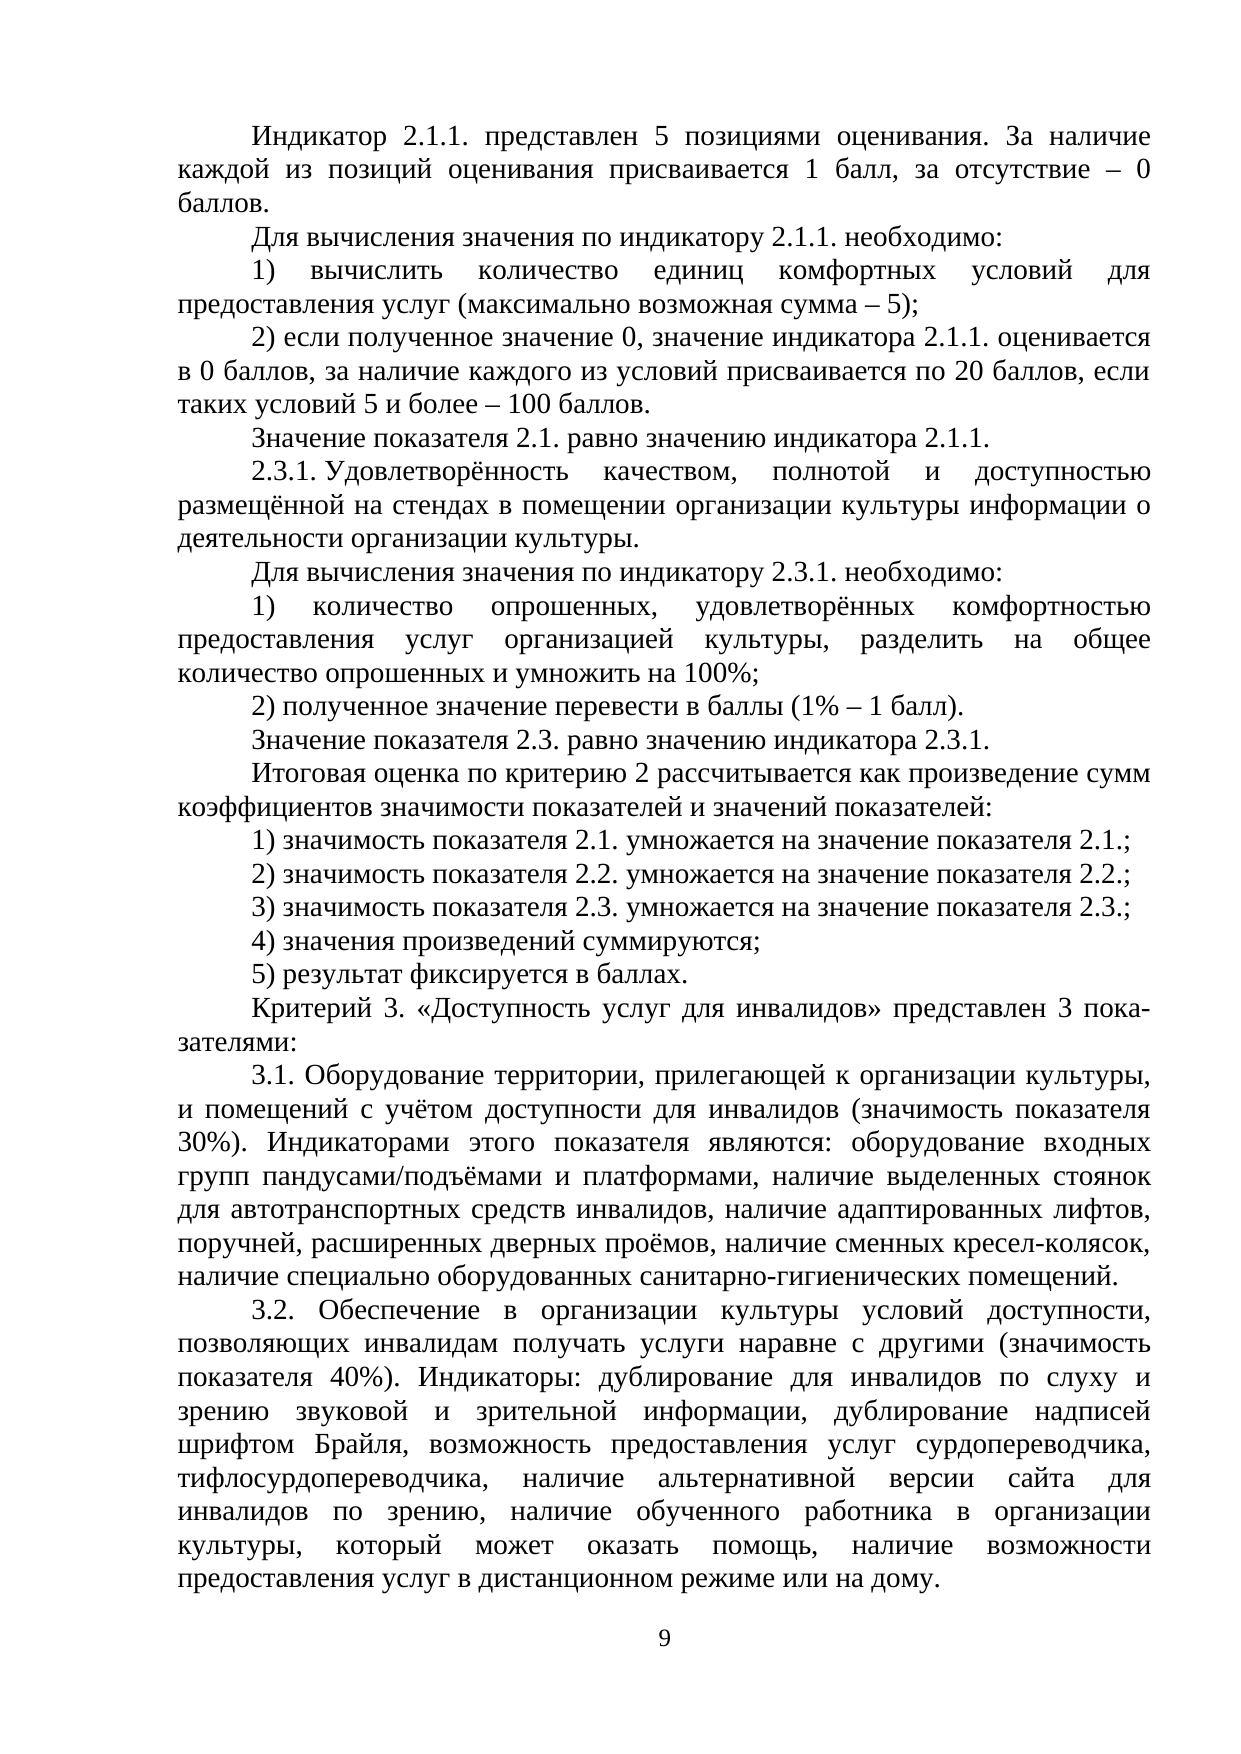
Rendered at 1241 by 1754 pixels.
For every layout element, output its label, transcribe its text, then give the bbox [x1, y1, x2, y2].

text Итоговая оценка по критерию 2 рассчитывается как произведение сумм коэффициентов значимости показателей и значений показателей: [177, 755, 1152, 822]
text 1) значимость показателя 2.1. умножается на значение показателя 2.1.; [177, 822, 1152, 856]
text 1) количество опрошенных, удовлетворённых комфортностью предоставления услуг организацией культуры, разделить на общее количество опрошенных и умножить на 100%; [177, 588, 1152, 688]
text 3.1. Оборудование территории, прилегающей к организации культуры, и помещений с учётом доступности для инвалидов (значимость показателя 30%). Индикаторами этого показателя являются: оборудование входных групп пандусами/подъёмами и платформами, наличие выделенных стоянок для автотранспортных средств инвалидов, наличие адаптированных лифтов, поручней, расширенных дверных проёмов, наличие сменных кресел-колясок, наличие специально оборудованных санитарно-гигиенических помещений. [177, 1057, 1152, 1292]
text Значение показателя 2.1. равно значению индикатора 2.1.1. [177, 420, 1152, 453]
text Для вычисления значения по индикатору 2.3.1. необходимо: [177, 554, 1152, 588]
text 1) вычислить количество единиц комфортных условий для предоставления услуг (максимально возможная сумма – 5); [177, 252, 1152, 319]
text 5) результат фиксируется в баллах. [177, 957, 1152, 990]
text 3.2. Обеспечение в организации культуры условий доступности, позволяющих инвалидам получать услуги наравне с другими (значимость показателя 40%). Индикаторы: дублирование для инвалидов по слуху и зрению звуковой и зрительной информации, дублирование надписей шрифтом Брайля, возможность предоставления услуг сурдопереводчика, тифлосурдопереводчика, наличие альтернативной версии сайта для инвалидов по зрению, наличие обученного работника в организации культуры, который может оказать помощь, наличие возможности предоставления услуг в дистанционном режиме или на дому. [177, 1292, 1152, 1594]
text 3) значимость показателя 2.3. умножается на значение показателя 2.3.; [177, 889, 1152, 923]
text 2) значимость показателя 2.2. умножается на значение показателя 2.2.; [177, 856, 1152, 889]
text Индикатор 2.1.1. представлен 5 позициями оценивания. За наличие каждой из позиций оценивания присваивается 1 балл, за отсутствие – 0 баллов. [177, 118, 1152, 219]
text 4) значения произведений суммируются; [177, 923, 1152, 957]
text Значение показателя 2.3. равно значению индикатора 2.3.1. [177, 722, 1152, 755]
text 2) если полученное значение 0, значение индикатора 2.1.1. оценивается в 0 баллов, за наличие каждого из условий присваивается по 20 баллов, если таких условий 5 и более – 100 баллов. [177, 319, 1152, 420]
text 2.3.1. Удовлетворённость качеством, полнотой и доступностью размещённой на стендах в помещении организации культуры информации о деятельности организации культуры. [177, 453, 1152, 554]
text Для вычисления значения по индикатору 2.1.1. необходимо: [177, 219, 1152, 252]
text Критерий 3. «Доступность услуг для инвалидов» представлен 3 пока-зателями: [177, 990, 1152, 1057]
text 2) полученное значение перевести в баллы (1% – 1 балл). [177, 688, 1152, 722]
